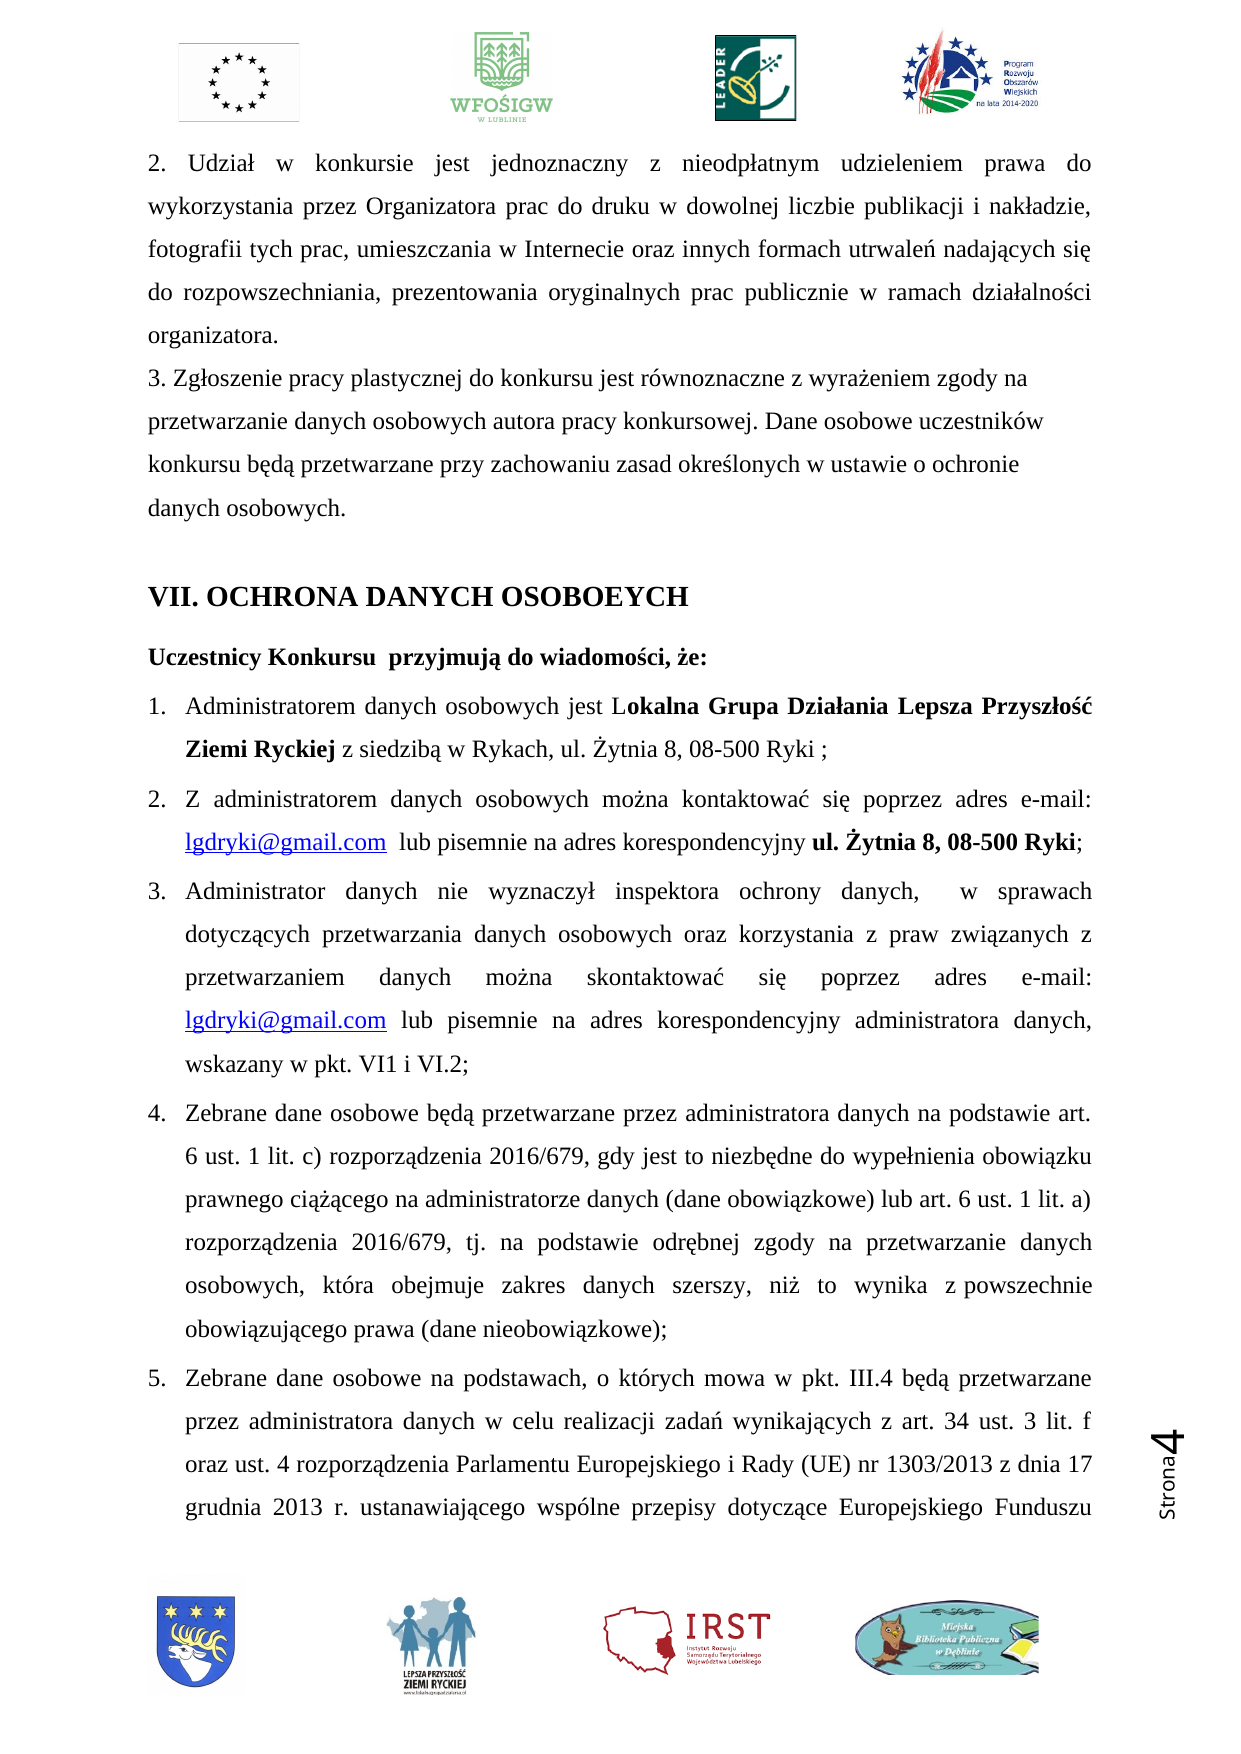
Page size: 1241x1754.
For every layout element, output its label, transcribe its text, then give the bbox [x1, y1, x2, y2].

list Administrator danych nie wyznaczył inspektora ochrony danych, w sprawach dotyczących przetwarzania danych osobowych oraz korzystania z praw związanych z przetwarzaniem danych można skontaktować się poprzez adres e-mail: lgdryki@gmail.com lub pisemnie na adres korespondencyjny administratora danych, wskazany w pkt. VI1 i VI.2; [148, 876, 1092, 1077]
picture [895, 23, 1049, 122]
picture [450, 32, 553, 122]
list Z administratorem danych osobowych można kontaktować się poprzez adres e-mail: lgdryki@gmail.com lub pisemnie na adres korespondencyjny ul. Żytnia 8, 08-500 Ryki; [148, 784, 1092, 856]
picture [147, 1575, 247, 1695]
list Zebrane dane osobowe będą przetwarzane przez administratora danych na podstawie art. 6 ust. 1 lit. c) rozporządzenia 2016/679, gdy jest to niezbędne do wypełnienia obowiązku prawnego ciążącego na administratorze danych (dane obowiązkowe) lub art. 6 ust. 1 lit. a) rozporządzenia 2016/679, tj. na podstawie odrębnej zgody na przetwarzanie danych osobowych, która obejmuje zakres danych szerszy, niż to wynika z powszechnie obowiązującego prawa (dane nieobowiązkowe); [148, 1098, 1092, 1342]
text 3. Zgłoszenie pracy plastycznej do konkursu jest równoznaczne z wyrażeniem zgody na przetwarzanie danych osobowych autora pracy konkursowej. Dane osobowe uczestników konkursu będą przetwarzane przy zachowaniu zasad określonych w ustawie o ochronie danych osobowych. [148, 363, 1092, 521]
picture [853, 1600, 1039, 1674]
picture [591, 1590, 786, 1695]
picture [715, 35, 797, 122]
text 2. Udział w konkursie jest jednoznaczny z nieodpłatnym udzieleniem prawa do wykorzystania przez Organizatora prac do druku w dowolnej liczbie publikacji i nakładzie, fotografii tych prac, umieszczania w Internecie oraz innych formach utrwaleń nadających się do rozpowszechniania, prezentowania oryginalnych prac publicznie w ramach działalności organizatora. [148, 148, 1092, 349]
picture [178, 43, 300, 122]
list Administratorem danych osobowych jest Lokalna Grupa Działania Lepsza Przyszłość Ziemi Ryckiej z siedzibą w Rykach, ul. Żytnia 8, 08-500 Ryki ; [148, 691, 1092, 763]
list Uczestnicy Konkursu przyjmują do wiadomości, że: [148, 642, 1092, 671]
text VII. OCHRONA DANYCH OSOBOEYCH [148, 579, 1092, 612]
picture [386, 1597, 476, 1695]
